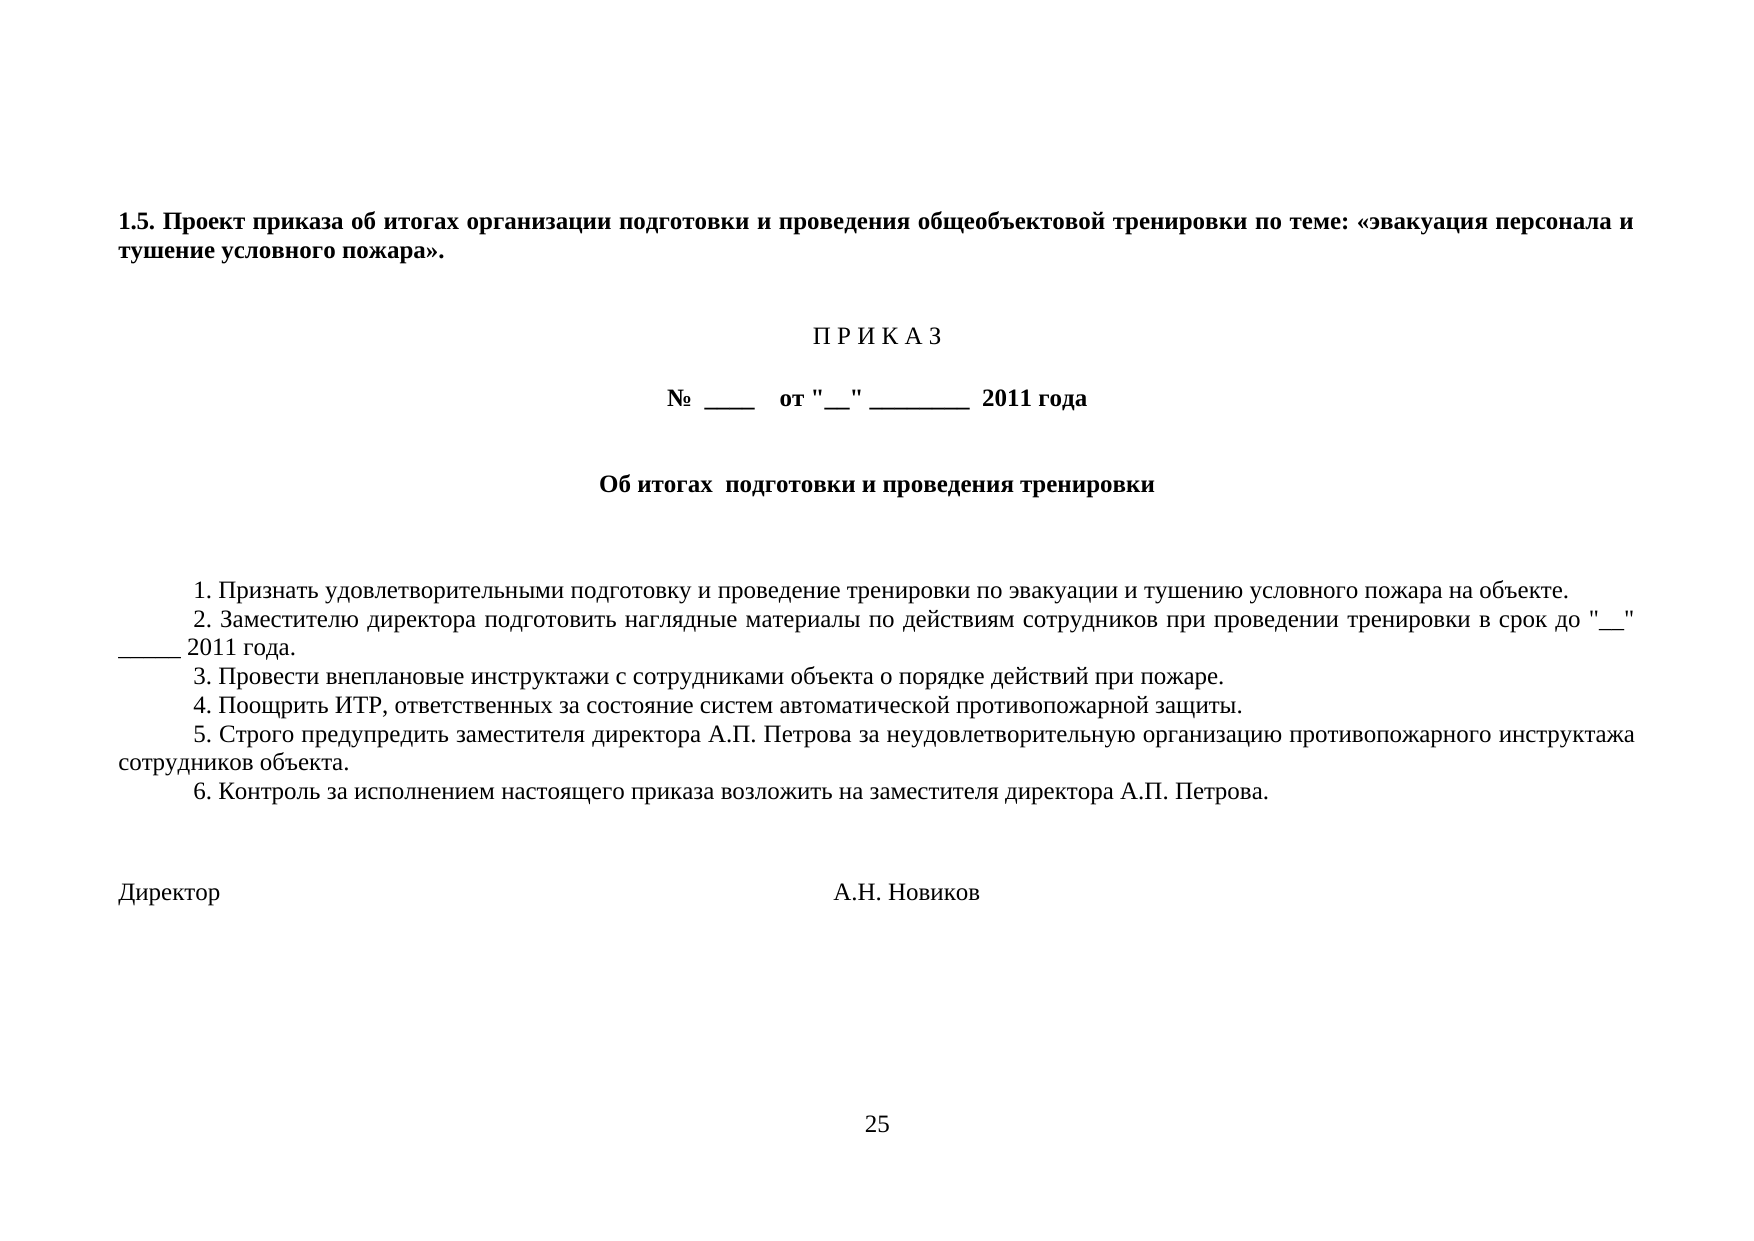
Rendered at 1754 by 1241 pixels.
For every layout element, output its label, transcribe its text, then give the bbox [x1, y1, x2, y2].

text Директор А.Н. Новиков [118, 877, 1636, 906]
text 1.5. Проект приказа об итогах организации подготовки и проведения общеобъектовой тренировки по теме: «эвакуация персонала и тушение условного пожара». [118, 206, 1636, 263]
text 5. Строго предупредить заместителя директора А.П. Петрова за неудовлетворительную организацию противопожарного инструктажа сотрудников объекта. [118, 719, 1636, 776]
text 2. Заместителю директора подготовить наглядные материалы по действиям сотрудников при проведении тренировки в срок до "__" _____ 2011 года. [118, 604, 1636, 661]
text 3. Провести внеплановые инструктажи с сотрудниками объекта о порядке действий при пожаре. [118, 661, 1636, 690]
subtitle № ____ от "__" ________ 2011 года [118, 383, 1636, 412]
text 6. Контроль за исполнением настоящего приказа возложить на заместителя директора А.П. Петрова. [118, 776, 1636, 805]
subtitle П Р И К А З [118, 321, 1636, 350]
text 4. Поощрить ИТР, ответственных за состояние систем автоматической противопожарной защиты. [118, 690, 1636, 719]
text Об итогах подготовки и проведения тренировки [118, 469, 1636, 498]
text 1. Признать удовлетворительными подготовку и проведение тренировки по эвакуации и тушению условного пожара на объекте. [118, 575, 1636, 604]
